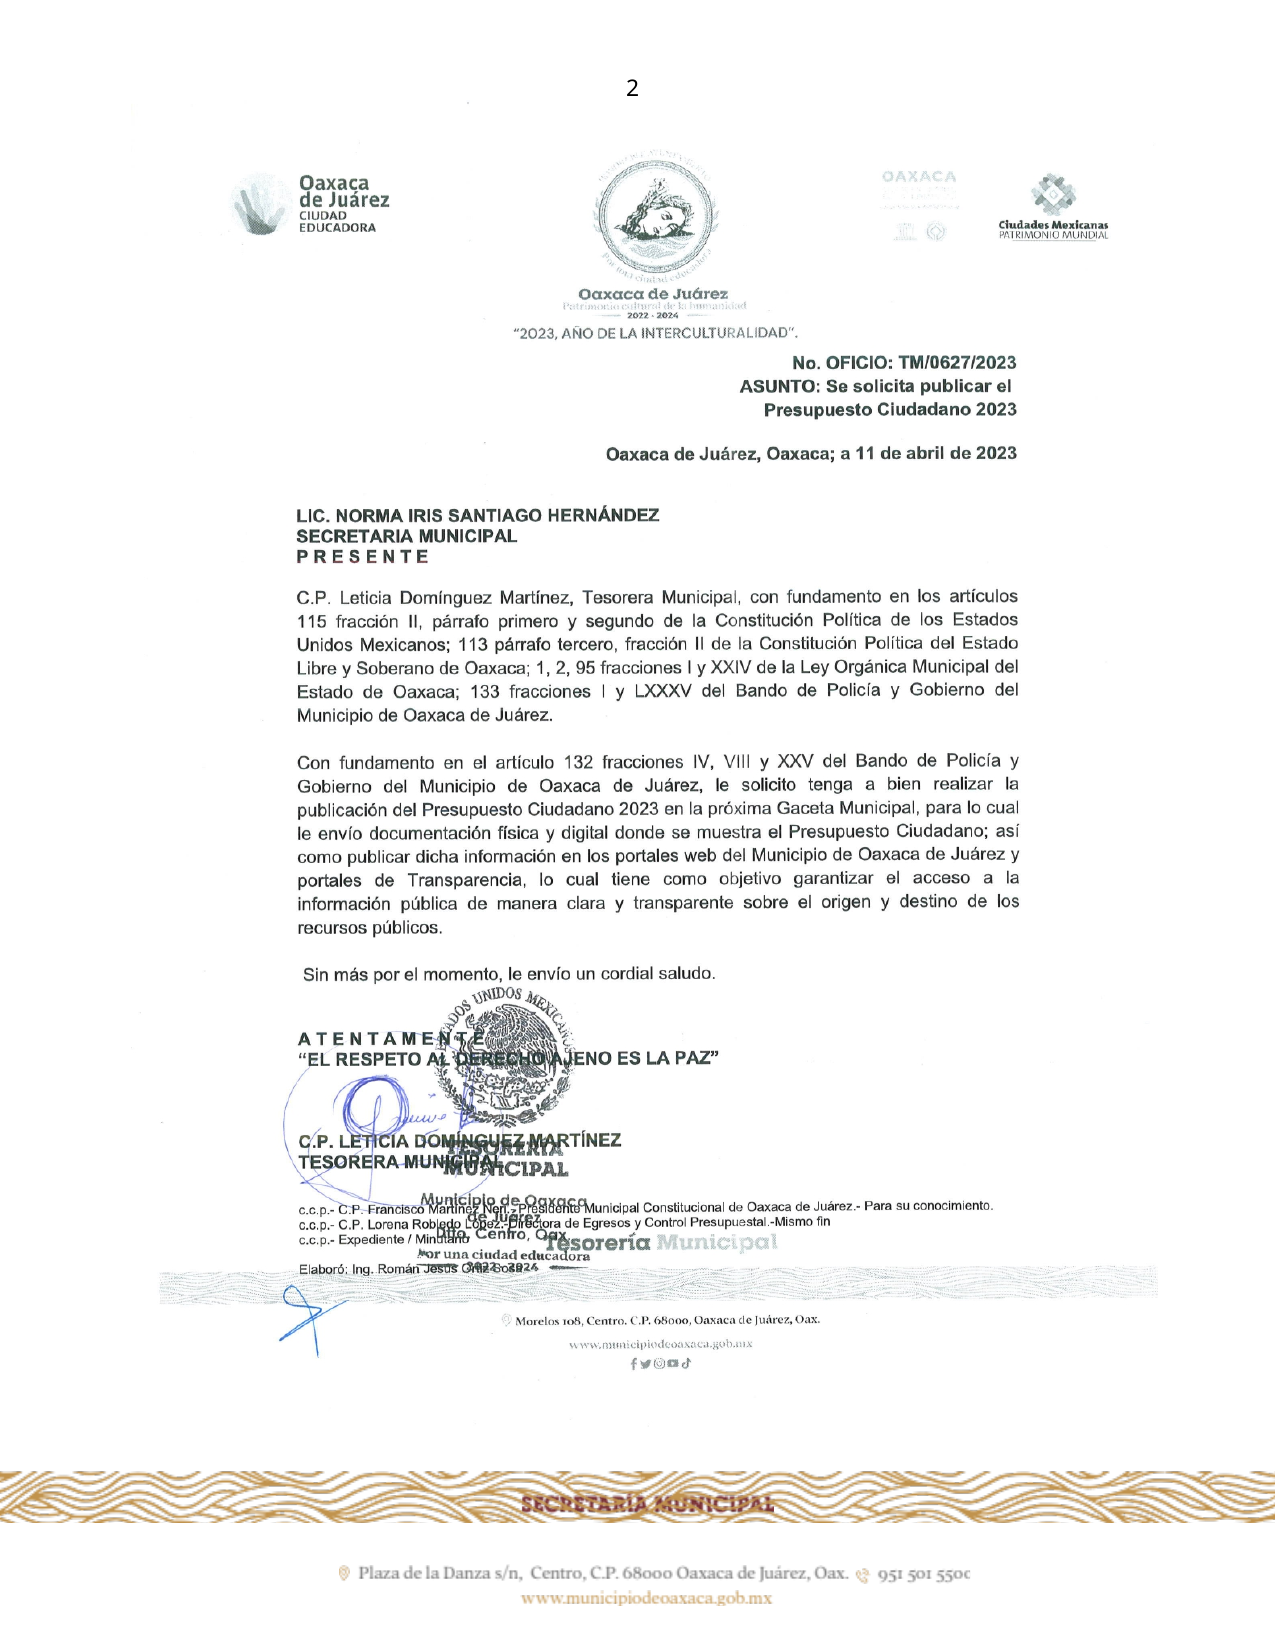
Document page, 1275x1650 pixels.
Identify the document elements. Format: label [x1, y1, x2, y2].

picture [131, 100, 1158, 1428]
